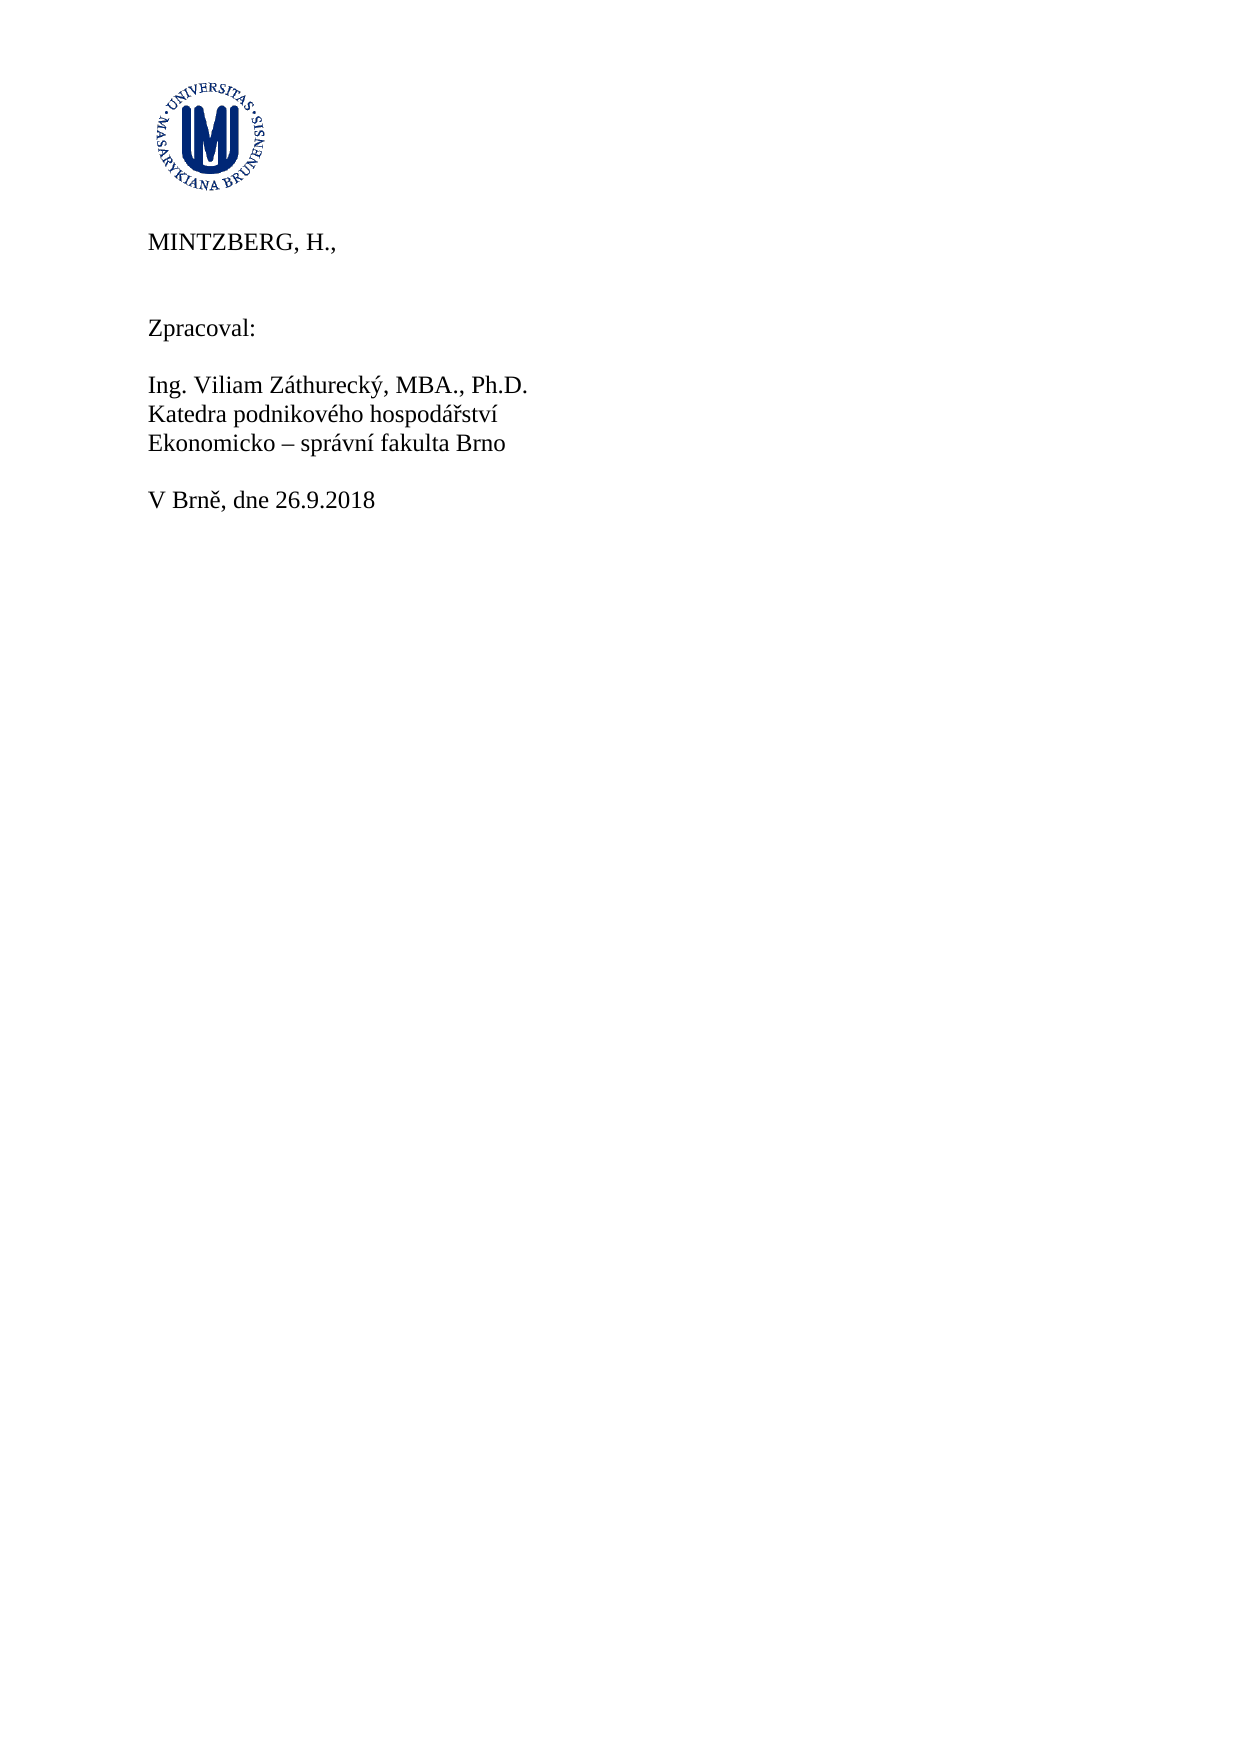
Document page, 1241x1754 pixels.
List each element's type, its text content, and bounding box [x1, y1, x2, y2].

picture [147, 73, 273, 199]
text MINTZBERG, H., [148, 227, 1093, 256]
text Ekonomicko – správní fakulta Brno [148, 428, 1093, 457]
text V Brně, dne 26.9.2018 [148, 486, 1093, 514]
text Katedra podnikového hospodářství [148, 399, 1093, 428]
text Zpracoval: [148, 313, 1093, 342]
text Ing. Viliam Záthurecký, MBA., Ph.D. [148, 371, 1093, 399]
